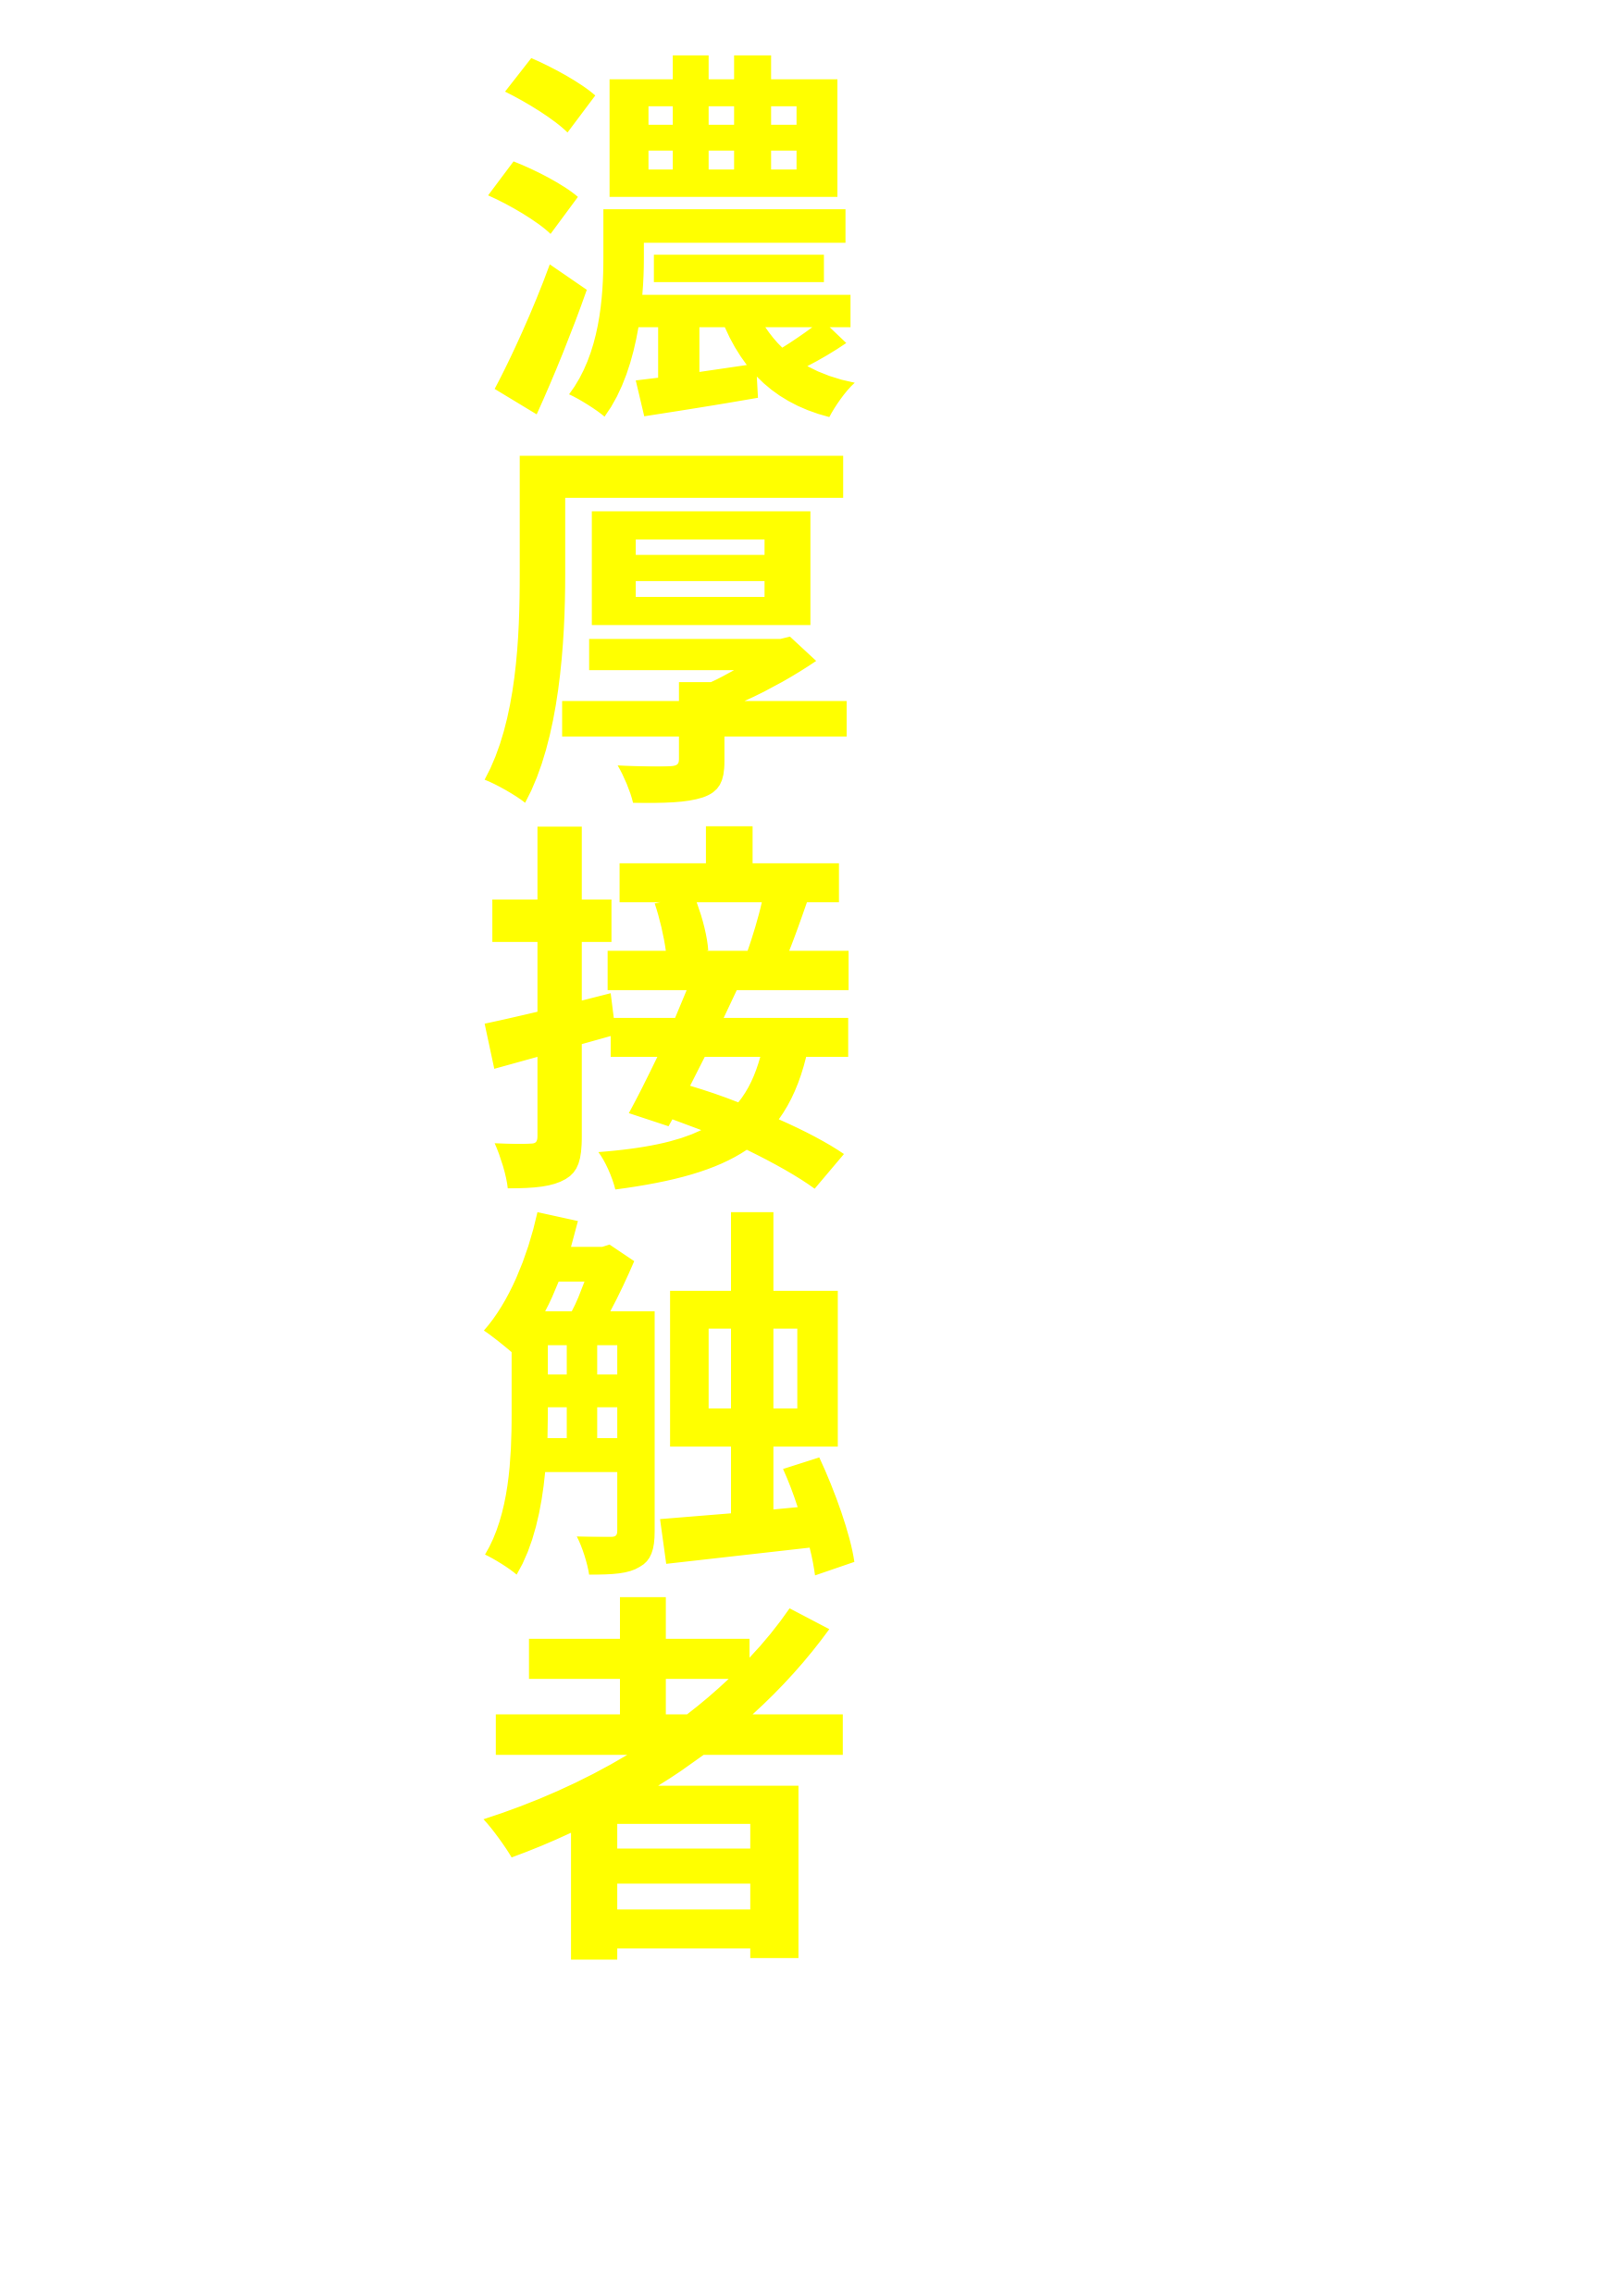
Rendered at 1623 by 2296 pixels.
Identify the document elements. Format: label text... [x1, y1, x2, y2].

text 濃厚接触者 [140, 43, 1199, 2252]
